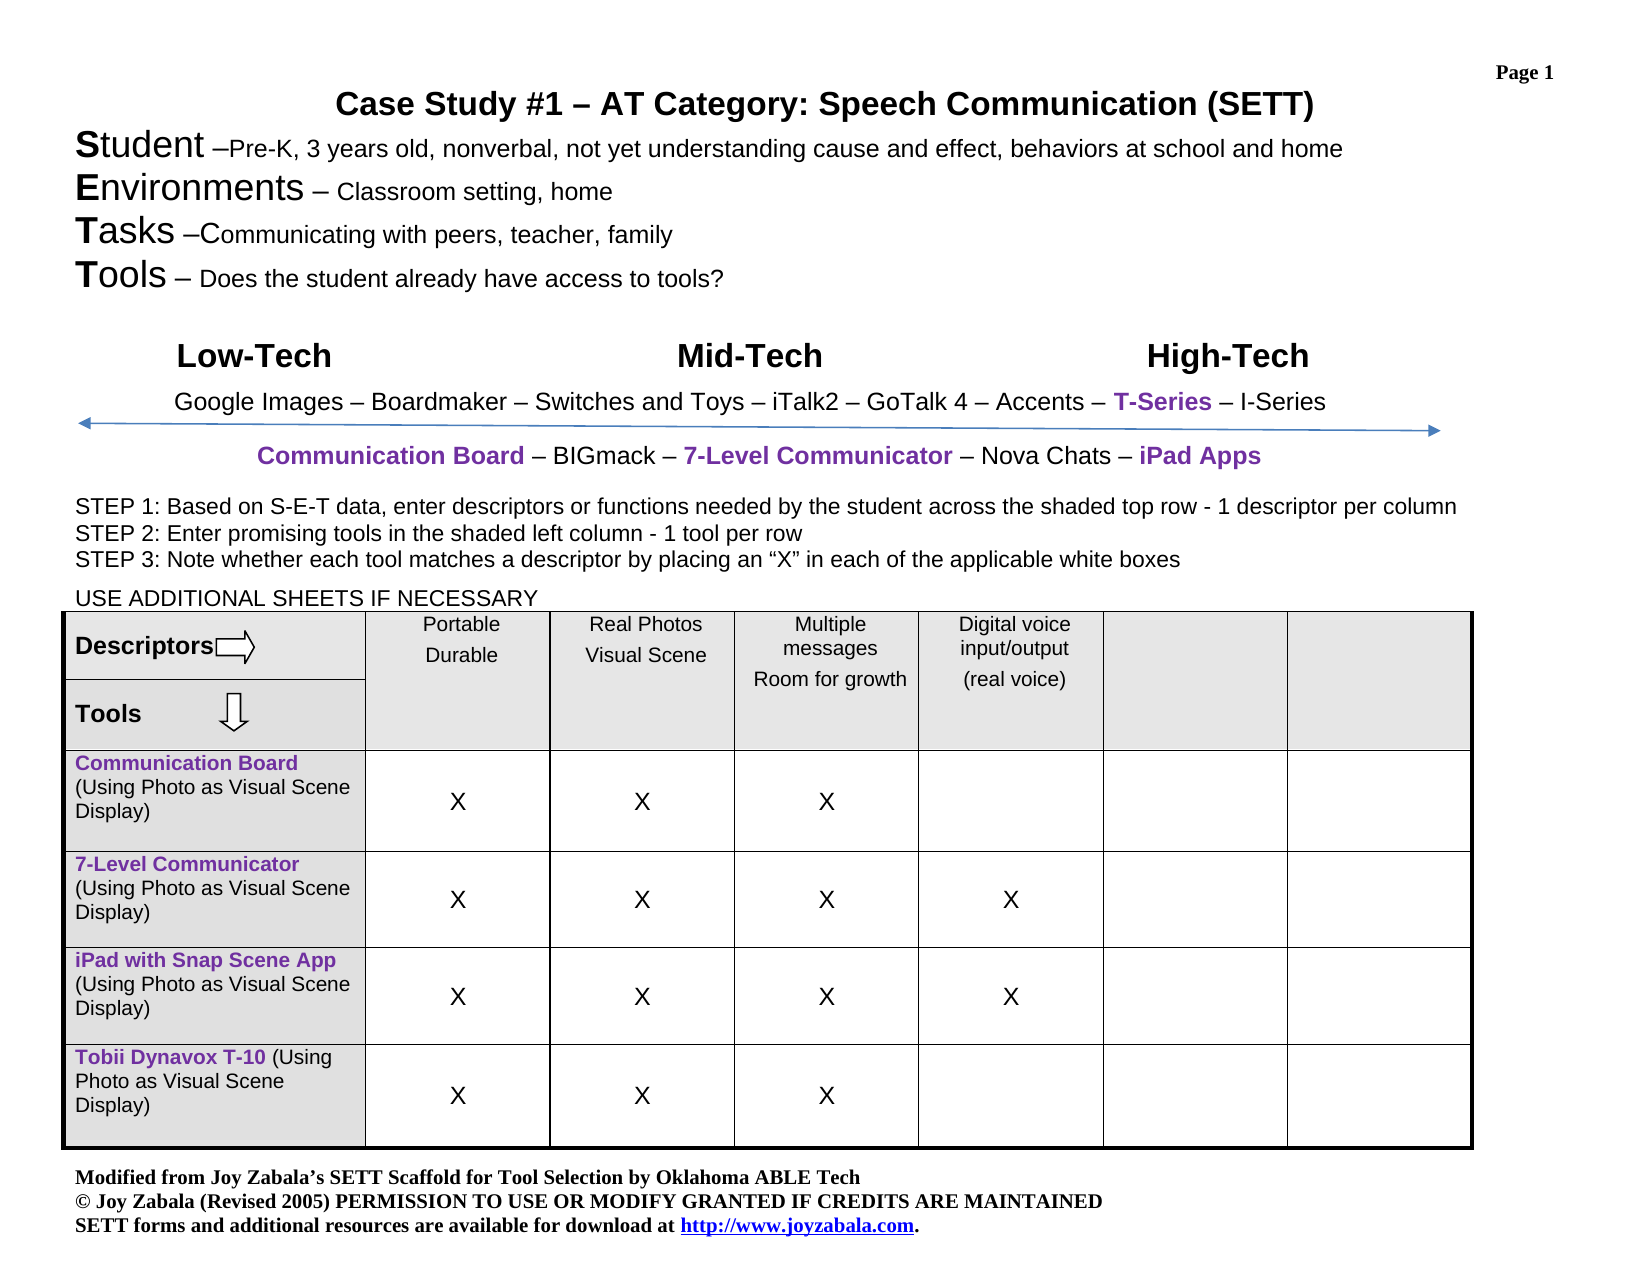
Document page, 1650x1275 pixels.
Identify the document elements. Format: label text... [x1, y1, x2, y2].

table_header Digital voice input/output (real voice) [919, 612, 1103, 749]
table_cell X [366, 852, 549, 947]
text STEP 2: Enter promising tools in the shaded left column - 1 tool per row [75, 519, 1575, 546]
table_cell [1104, 948, 1287, 1044]
table_cell X [735, 948, 918, 1044]
text Low-Tech Mid-Tech High-Tech [75, 336, 1575, 375]
table_cell X [366, 948, 549, 1044]
table_cell [1288, 852, 1470, 947]
table_cell X [366, 1045, 549, 1146]
table_cell X [551, 852, 734, 947]
table_cell 7-Level Communicator (Using Photo as Visual Scene Display) [66, 852, 365, 947]
text Student –Pre-K, 3 years old, nonverbal, not yet understanding cause and effect, behaviors at school and home [75, 122, 1575, 166]
table_cell [1288, 1045, 1470, 1146]
table_cell X [735, 852, 918, 947]
table_header Descriptors [66, 612, 365, 679]
text Environments – Classroom setting, home [75, 166, 1575, 209]
table_cell X [735, 1045, 918, 1146]
table_cell X [551, 948, 734, 1044]
table_header Multiple messages Room for growth [735, 612, 918, 749]
table_cell X [551, 751, 734, 851]
text Tasks –Communicating with peers, teacher, family [75, 209, 1575, 252]
table_cell X [919, 852, 1103, 947]
table_cell [919, 1045, 1103, 1146]
table_cell [919, 751, 1103, 851]
table_header Real Photos Visual Scene [551, 612, 734, 749]
table_cell iPad with Snap Scene App (Using Photo as Visual Scene Display) [66, 948, 365, 1044]
text USE ADDITIONAL SHEETS IF NECESSARY [75, 585, 1575, 611]
table_cell [1288, 751, 1470, 851]
table_cell X [551, 1045, 734, 1146]
text Google Images – Boardmaker – Switches and Toys – iTalk2 – GoTalk 4 – Accents – T-Series – I-Series [75, 387, 1575, 416]
table_header [1104, 612, 1287, 749]
table_cell Communication Board (Using Photo as Visual Scene Display) [66, 751, 365, 851]
table_cell X [919, 948, 1103, 1044]
text Tools – Does the student already have access to tools? [75, 252, 1575, 324]
table_cell X [735, 751, 918, 851]
table_cell Tobii Dynavox T-10 (Using Photo as Visual Scene Display) [66, 1045, 365, 1146]
table_cell [1104, 1045, 1287, 1146]
table_header [1288, 612, 1470, 749]
table_cell [1104, 751, 1287, 851]
table_cell Tools [66, 680, 365, 749]
table_header Portable Durable [366, 612, 549, 749]
table_cell [1104, 852, 1287, 947]
table_cell [1288, 948, 1470, 1044]
text STEP 3: Note whether each tool matches a descriptor by placing an “X” in each of the applicable white boxes [75, 546, 1575, 572]
table_cell X [366, 751, 549, 851]
text STEP 1: Based on S-E-T data, enter descriptors or functions needed by the student across the shaded top row - 1 descriptor per column [75, 493, 1575, 519]
text Case Study #1 – AT Category: Speech Communication (SETT) [75, 84, 1575, 122]
